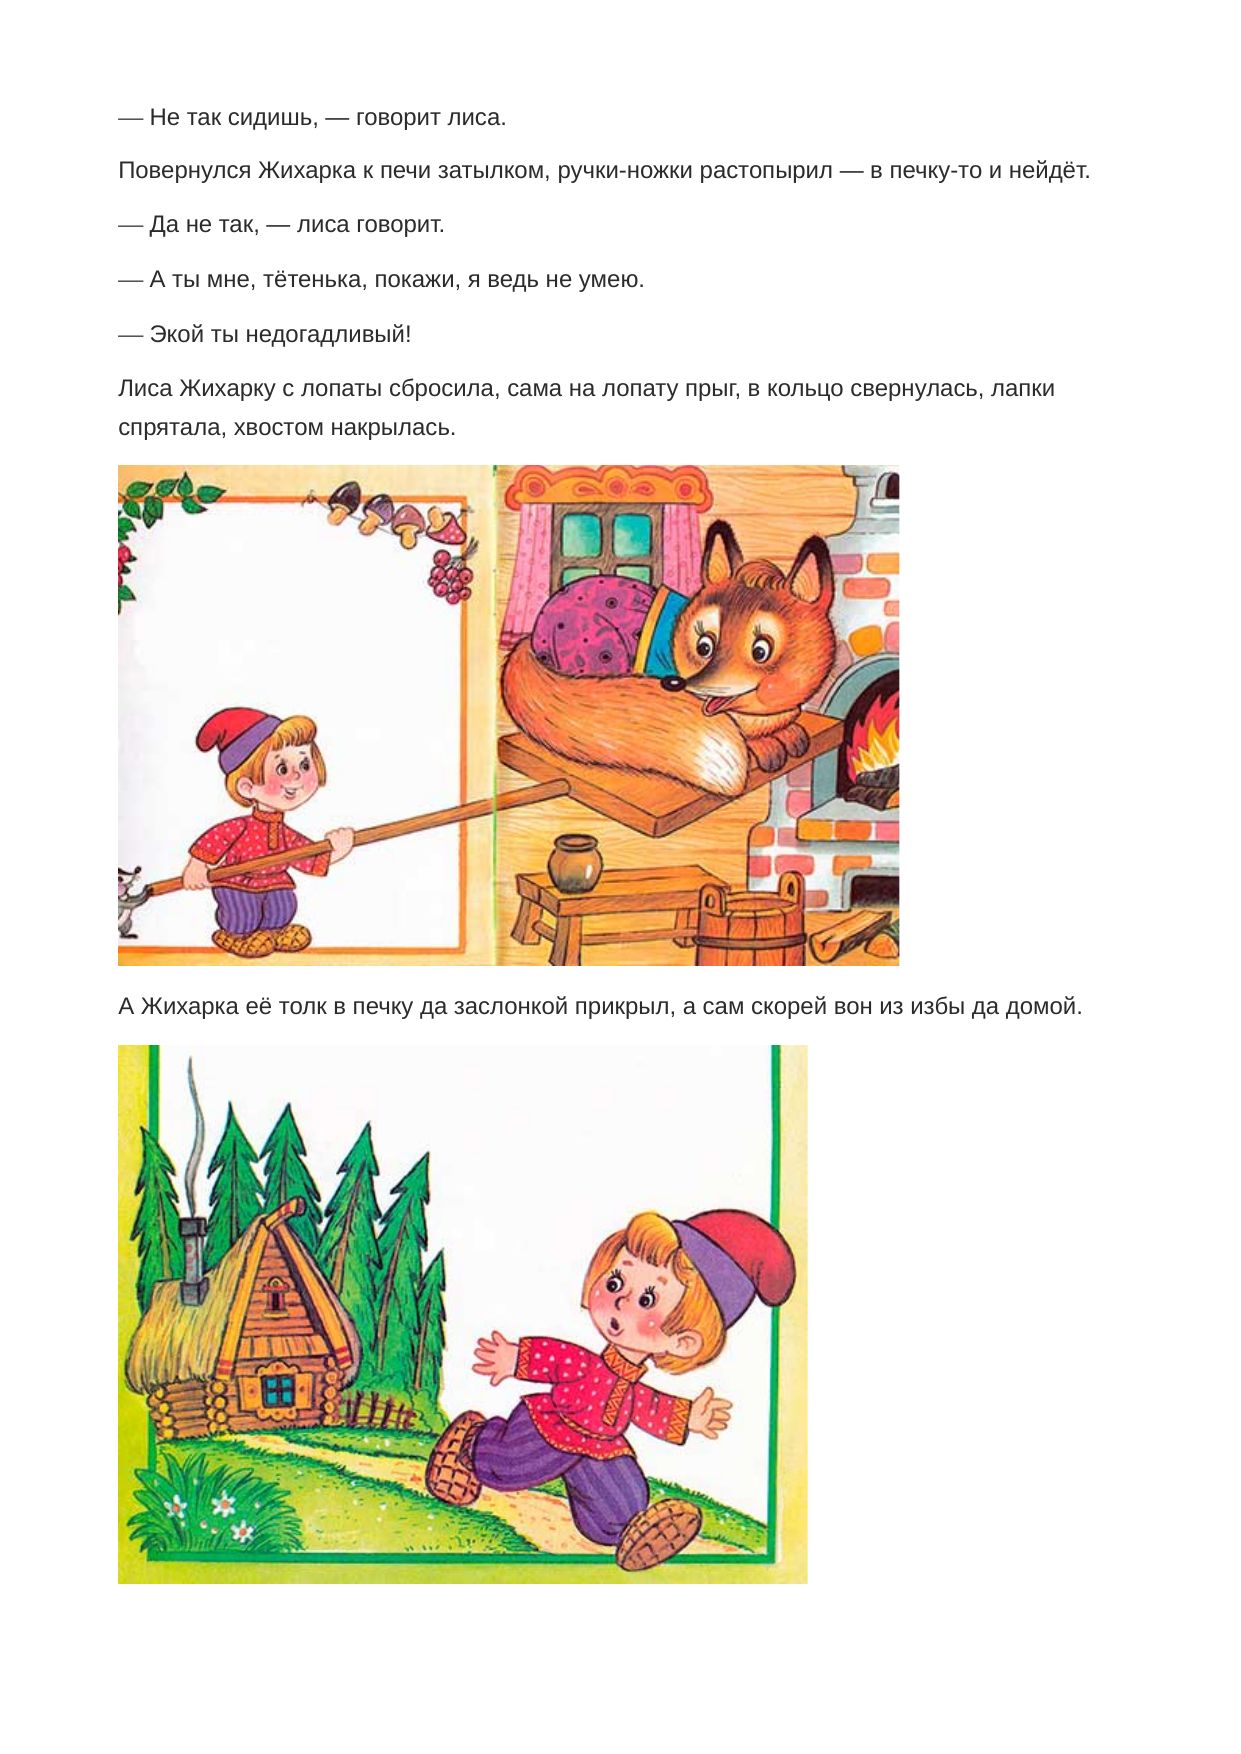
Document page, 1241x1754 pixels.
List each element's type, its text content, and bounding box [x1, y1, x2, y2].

picture [118, 465, 900, 966]
text — Да не так, — лиса говорит. [118, 209, 1157, 238]
text Повернулся Жихарка к печи затылком, ручки-ножки растопырил — в печку-то и нейдёт. [118, 156, 1157, 184]
text — А ты мне, тётенька, покажи, я ведь не умею. [118, 264, 1157, 293]
text — Экой ты недогадливый! [118, 319, 1157, 348]
text Лиса Жихарку с лопаты сбросила, сама на лопату прыг, в кольцо свернулась, лапки спрятала, хвостом накрылась. [118, 374, 1157, 440]
text — Не так сидишь, — говорит лиса. [118, 102, 1157, 130]
text А Жихарка её толк в печку да заслонкой прикрыл, а сам скорей вон из избы да домой. [118, 992, 1157, 1019]
picture [118, 1045, 808, 1584]
